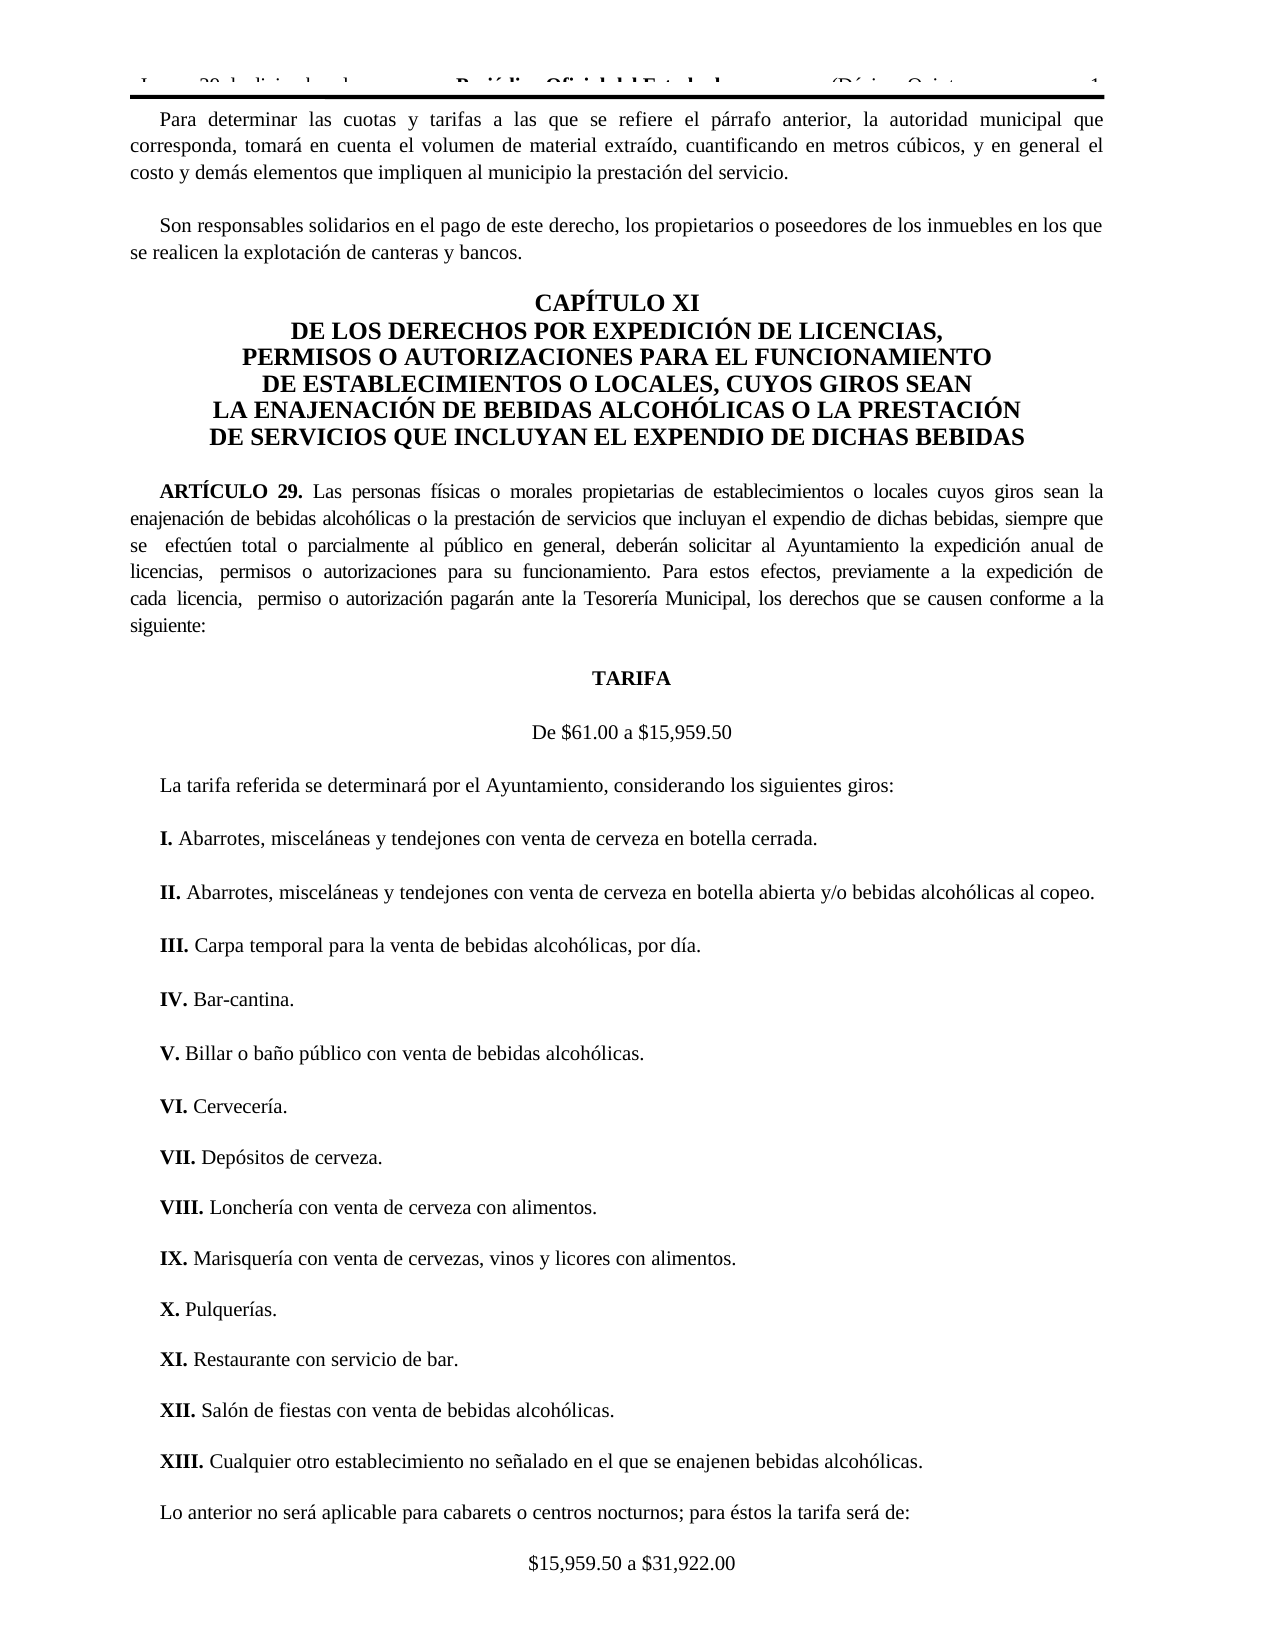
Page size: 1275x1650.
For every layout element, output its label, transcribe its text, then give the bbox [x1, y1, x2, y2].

list Depósitos de cerveza. [159, 1144, 1119, 1169]
list Cualquier otro establecimiento no señalado en el que se enajenen bebidas alcohólicas. Lo anterior no será aplicable para cabarets o centros nocturnos; para éstos la tarifa será de: [159, 1449, 925, 1524]
list Carpa temporal para la venta de bebidas alcohólicas, por día. [159, 933, 1119, 957]
subtitle CAPÍTULO XI [240, 289, 994, 317]
list Bar-cantina. [159, 987, 1119, 1011]
text $15,959.50 a $31,922.00 [527, 1551, 736, 1575]
list Salón de fiestas con venta de bebidas alcohólicas. [159, 1398, 1119, 1422]
list Billar o baño público con venta de bebidas alcohólicas. [159, 1040, 1119, 1064]
list Restaurante con servicio de bar. [159, 1347, 1119, 1371]
text Son responsables solidarios en el pago de este derecho, los propietarios o poseedores de los inmuebles en los que se realicen la explotación de canteras y bancos. [130, 213, 1109, 264]
list Pulquerías. [159, 1297, 1119, 1321]
text De $61.00 a $15,959.50 [527, 720, 736, 744]
list Marisquería con venta de cervezas, vinos y licores con alimentos. [159, 1246, 1119, 1270]
list Abarrotes, misceláneas y tendejones con venta de cerveza en botella abierta y/o bebidas alcohólicas al copeo. [159, 880, 1119, 904]
text Para determinar las cuotas y tarifas a las que se refiere el párrafo anterior, la autoridad municipal que corresponda, tomará en cuenta el volumen de material extraído, cuantificando en metros cúbicos, y en general el costo y demás elementos que impliquen al municipio la prestación del servicio. [130, 107, 1104, 184]
list Abarrotes, misceláneas y tendejones con venta de cerveza en botella cerrada. [159, 826, 1119, 850]
text DE LOS DERECHOS POR EXPEDICIÓN DE LICENCIAS, PERMISOS O AUTORIZACIONES PARA EL FUNCIONAMIENTO DE ESTABLECIMIENTOS O LOCALES, CUYOS GIROS SEAN [240, 318, 993, 398]
text LA ENAJENACIÓN DE BEBIDAS ALCOHÓLICAS O LA PRESTACIÓN DE SERVICIOS QUE INCLUYAN EL EXPENDIO DE DICHAS BEBIDAS [207, 398, 1026, 451]
list Lonchería con venta de cerveza con alimentos. [159, 1195, 1119, 1219]
text ARTÍCULO 29. Las personas físicas o morales propietarias de establecimientos o locales cuyos giros sean la enajenación de bebidas alcohólicas o la prestación de servicios que incluyan el expendio de dichas bebidas, siempre que se efectúen total o parcialmente al público en general, deberán solicitar al Ayuntamiento la expedición anual de licencias, permisos o autorizaciones para su funcionamiento. Para estos efectos, previamente a la expedición de cada licencia, permiso o autorización pagarán ante la Tesorería Municipal, los derechos que se causen conforme a la siguiente: [130, 479, 1104, 637]
text La tarifa referida se determinará por el Ayuntamiento, considerando los siguientes giros: [159, 773, 1119, 797]
subtitle TARIFA [527, 666, 736, 690]
list Cervecería. [159, 1094, 1119, 1118]
